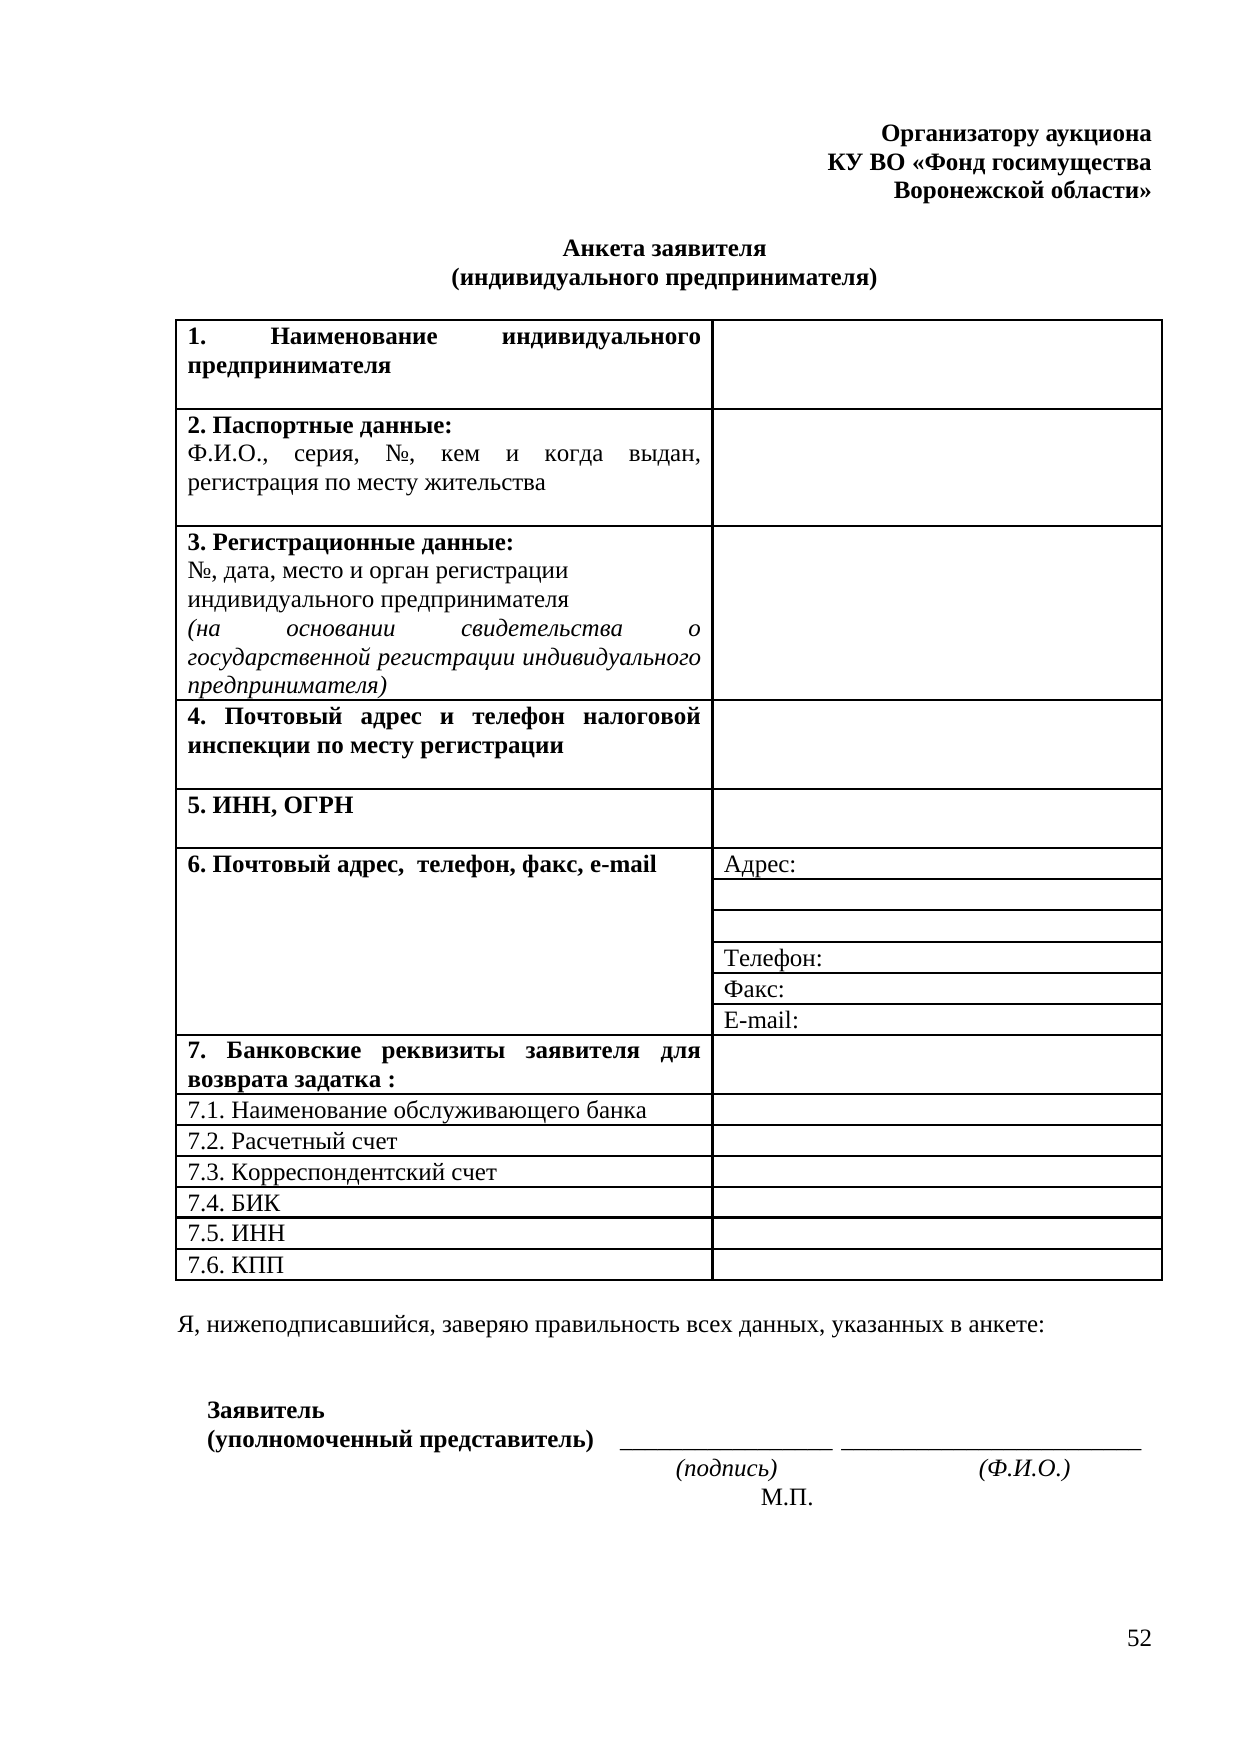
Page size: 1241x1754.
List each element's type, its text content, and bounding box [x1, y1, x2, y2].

table_cell 7.5. ИНН [177, 1219, 711, 1248]
table_cell 7.4. БИК [177, 1188, 711, 1216]
table_cell E-mail: [714, 1005, 1161, 1033]
table_cell 2. Паспортные данные: Ф.И.О., серия, №, кем и когда выдан, регистрация по месту жительства [177, 410, 711, 525]
table_cell Факс: [714, 974, 1161, 1003]
text Заявитель [177, 1396, 1152, 1424]
table_cell 7.1. Наименование обслуживающего банка [177, 1095, 711, 1124]
table_header [714, 321, 1161, 408]
text (уполномоченный представитель) _________________ ________________________ [177, 1424, 1152, 1453]
table_cell [714, 1036, 1161, 1093]
table_cell 5. ИНН, ОГРН [177, 790, 711, 847]
table_cell [714, 527, 1161, 699]
table_cell [714, 1219, 1161, 1248]
table_cell Телефон: [714, 943, 1161, 972]
table_cell 7.6. КПП [177, 1250, 711, 1278]
table_header 1. Наименование индивидуального предпринимателя [177, 321, 711, 408]
text (индивидуального предпринимателя) [177, 262, 1152, 291]
text (подпись) (Ф.И.О.) [177, 1453, 1152, 1482]
table_cell 7.3. Корреспондентский счет [177, 1157, 711, 1186]
table_cell [714, 1157, 1161, 1186]
table_cell [714, 1095, 1161, 1124]
table_cell 7. Банковские реквизиты заявителя для возврата задатка : [177, 1036, 711, 1093]
table_cell 4. Почтовый адрес и телефон налоговой инспекции по месту регистрации [177, 701, 711, 788]
table_cell [714, 701, 1161, 788]
text Я, нижеподписавшийся, заверяю правильность всех данных, указанных в анкете: [177, 1309, 1152, 1338]
table_cell [714, 410, 1161, 525]
table_cell 6. Почтовый адрес, телефон, факс, e-mail [177, 849, 711, 1033]
text Воронежской области» [177, 176, 1152, 204]
table_cell Адрес: [714, 849, 1161, 878]
table_cell 3. Регистрационные данные: №, дата, место и орган регистрации индивидуального предпринимателя (на основании свидетельства о государственной регистрации индивидуального предпринимателя) [177, 527, 711, 699]
table_cell [714, 1250, 1161, 1278]
table_cell [714, 911, 1161, 941]
table_cell [714, 1126, 1161, 1155]
table_cell 7.2. Расчетный счет [177, 1126, 711, 1155]
table_cell [714, 880, 1161, 909]
text КУ ВО «Фонд госимущества [177, 147, 1152, 176]
text Анкета заявителя [177, 233, 1152, 262]
table_cell [714, 790, 1161, 847]
table_cell [714, 1188, 1161, 1216]
text М.П. [177, 1482, 1152, 1511]
text Организатору аукциона [177, 118, 1152, 147]
